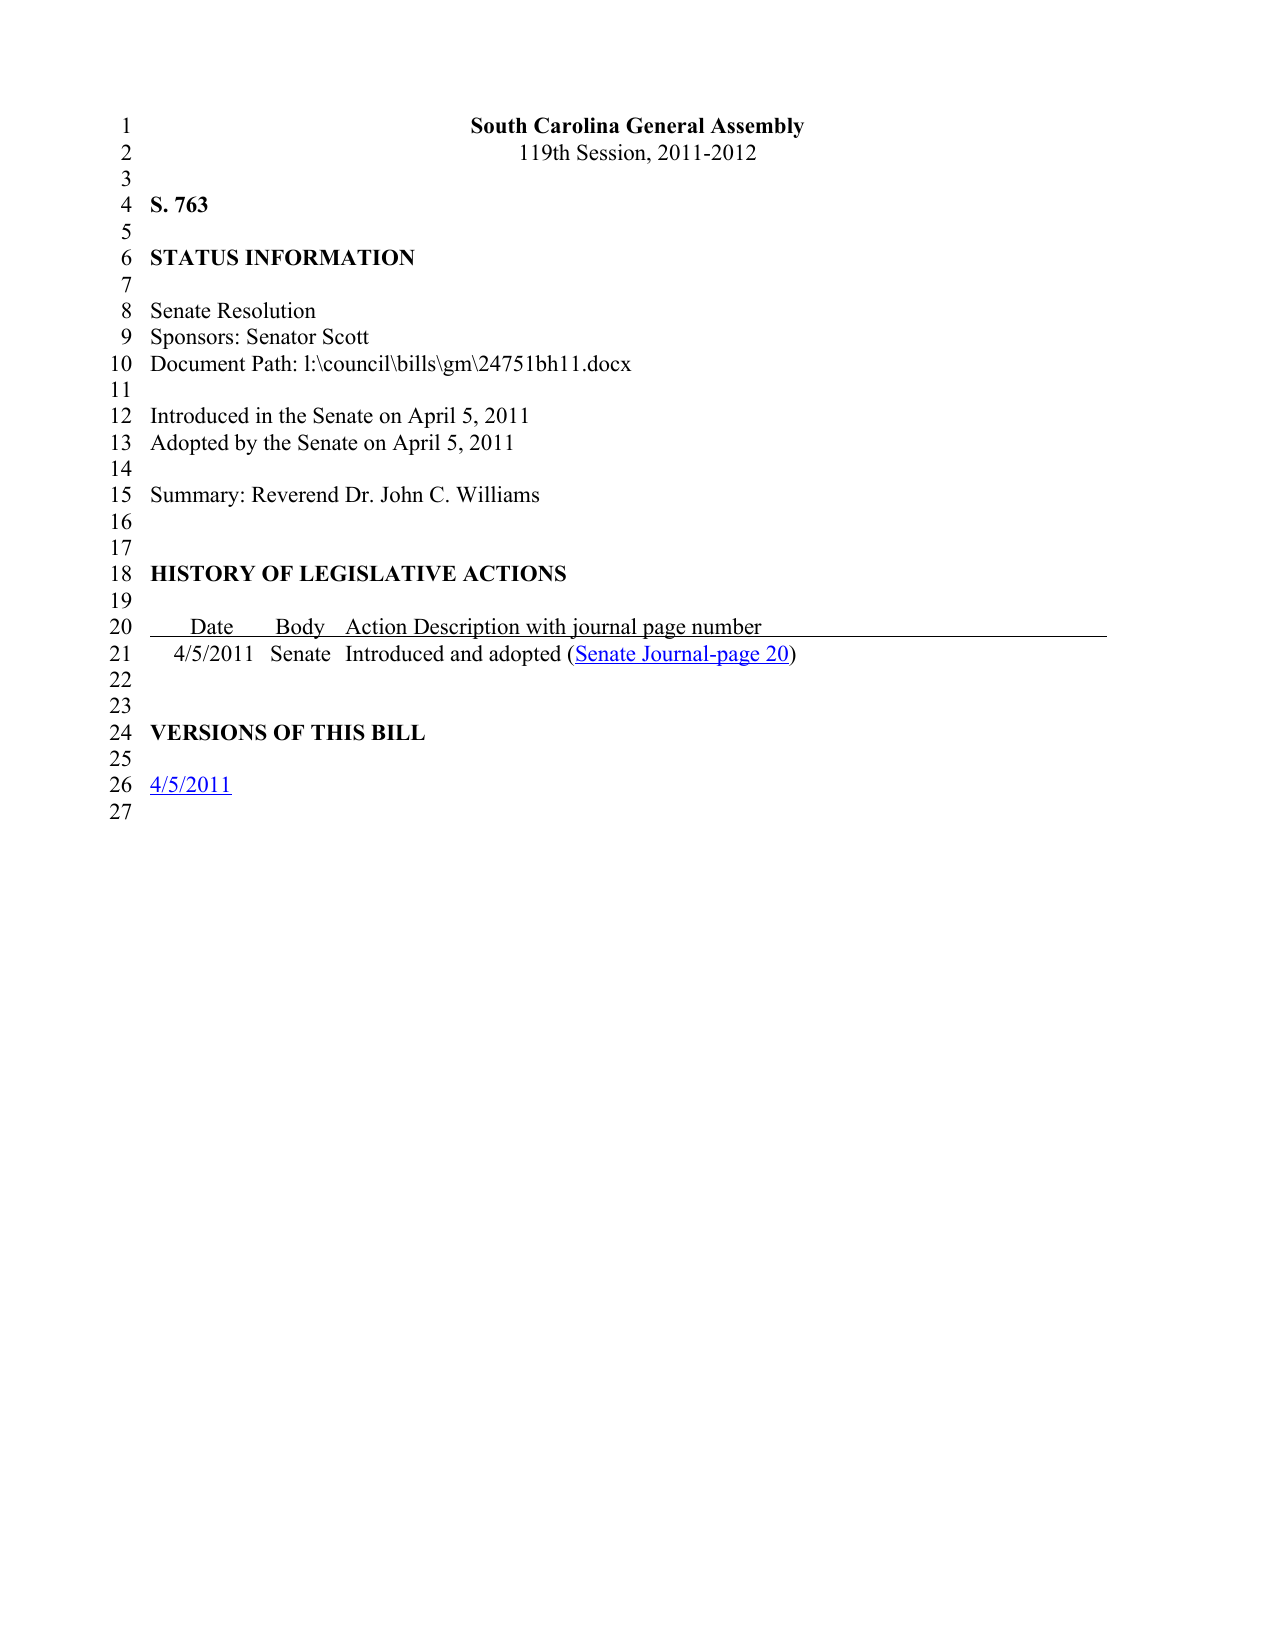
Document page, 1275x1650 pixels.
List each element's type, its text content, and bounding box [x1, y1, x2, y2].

text Summary: Reverend Dr. John C. Williams [150, 481, 1125, 508]
text 4/5/2011 Senate Introduced and adopted (Senate Journal-page 20) [150, 639, 1125, 666]
text STATUS INFORMATION [150, 244, 1125, 271]
text Senate Resolution [150, 297, 1125, 323]
text Document Path: l:\council\bills\gm\24751bh11.docx [150, 350, 1125, 376]
text 119th Session, 2011-2012 [150, 139, 1125, 165]
text VERSIONS OF THIS BILL [150, 719, 1125, 745]
text 4/5/2011 [150, 771, 1125, 798]
text Adopted by the Senate on April 5, 2011 [150, 429, 1125, 455]
text Date Body Action Description with journal page number [150, 613, 1125, 639]
text S. 763 [150, 192, 1125, 218]
text South Carolina General Assembly [150, 112, 1125, 139]
text HISTORY OF LEGISLATIVE ACTIONS [150, 561, 1125, 587]
text Introduced in the Senate on April 5, 2011 [150, 402, 1125, 429]
text Sponsors: Senator Scott [150, 323, 1125, 350]
